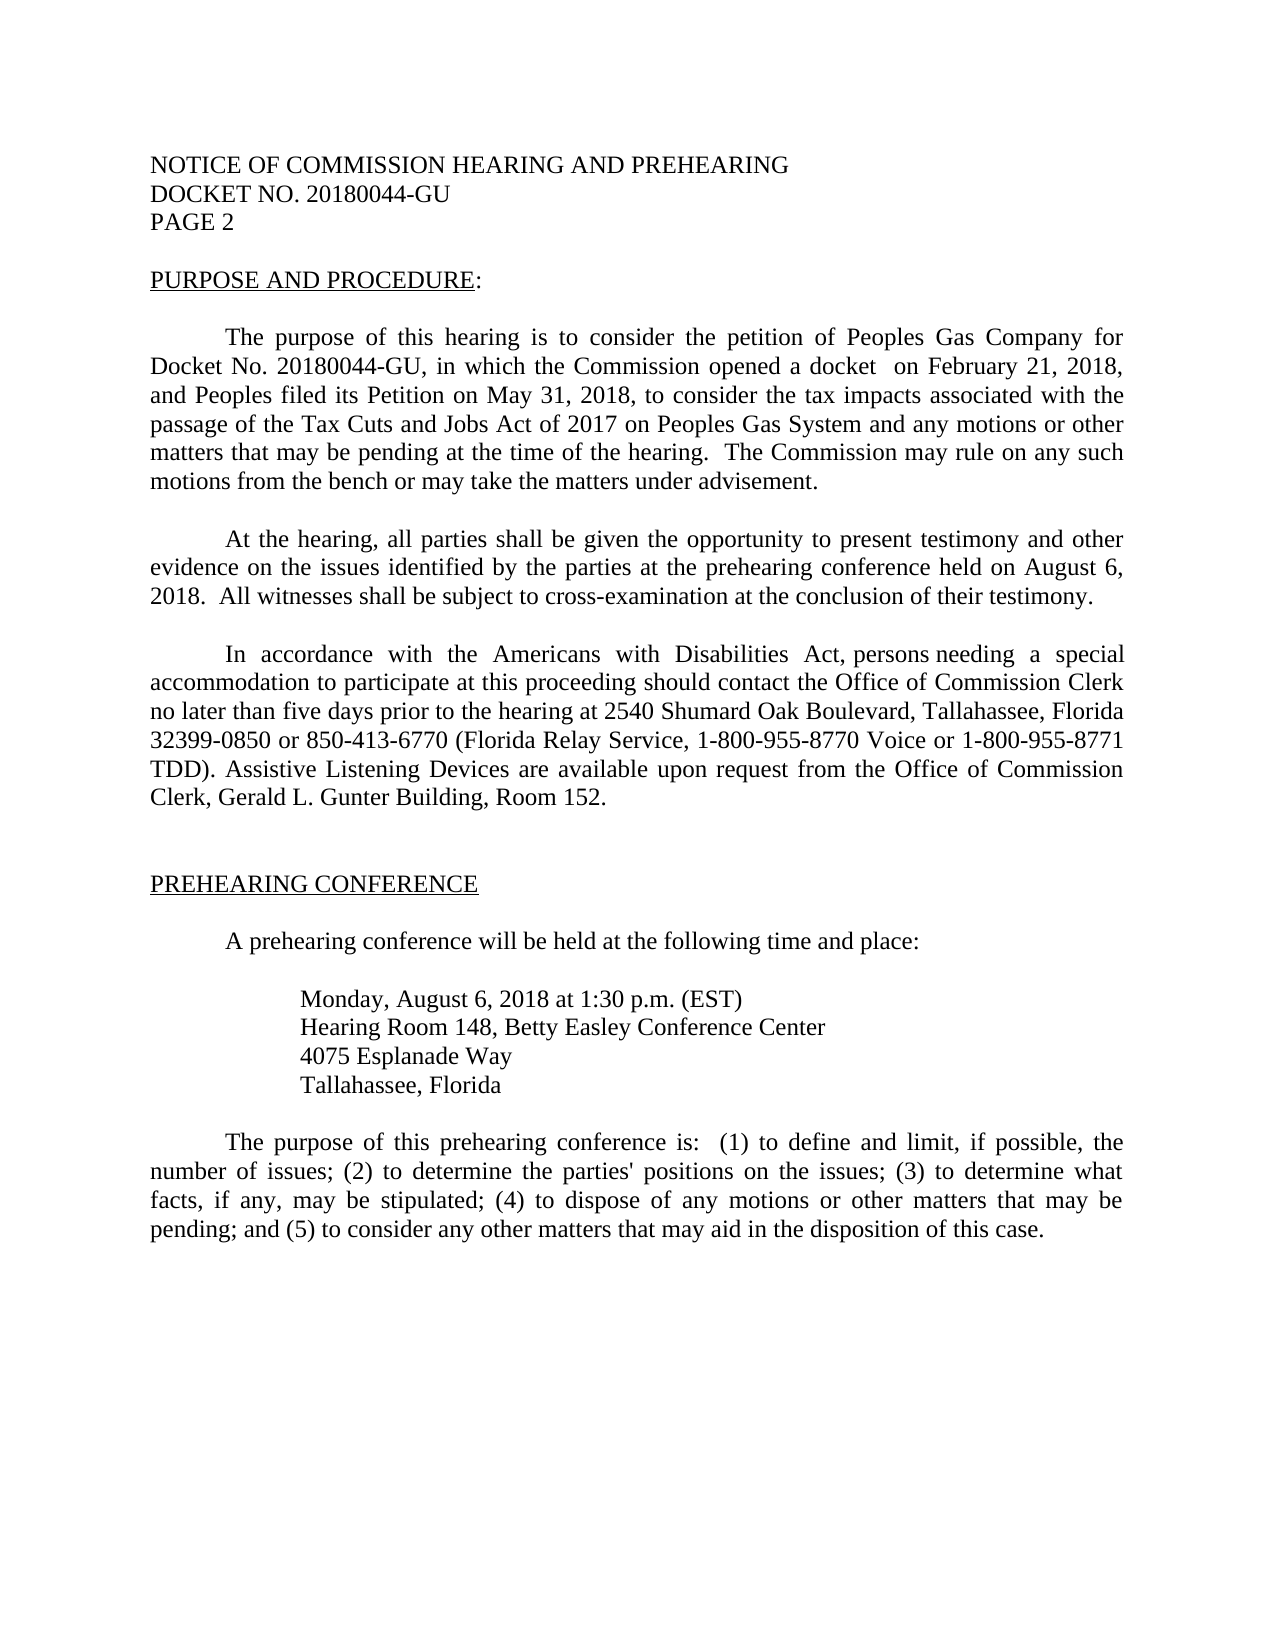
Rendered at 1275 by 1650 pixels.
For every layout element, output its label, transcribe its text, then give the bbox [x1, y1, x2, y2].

text PREHEARING CONFERENCE [150, 869, 1125, 897]
text In accordance with the Americans with Disabilities Act, persons needing a special accommodation to participate at this proceeding should contact the Office of Commission Clerk no later than five days prior to the hearing at 2540 Shumard Oak Boulevard, Tallahassee, Florida 32399-0850 or 850-413-6770 (Florida Relay Service, 1-800-955-8770 Voice or 1-800-955-8771 TDD). Assistive Listening Devices are available upon request from the Office of Commission Clerk, Gerald L. Gunter Building, Room 152. [150, 639, 1125, 811]
text 4075 Esplanade Way [225, 1041, 1125, 1070]
text Tallahassee, Florida [225, 1070, 1125, 1099]
text The purpose of this hearing is to consider the petition of Peoples Gas Company for Docket No. 20180044-GU, in which the Commission opened a docket on February 21, 2018, and Peoples filed its Petition on May 31, 2018, to consider the tax impacts associated with the passage of the Tax Cuts and Jobs Act of 2017 on Peoples Gas System and any motions or other matters that may be pending at the time of the hearing. The Commission may rule on any such motions from the bench or may take the matters under advisement. [150, 322, 1125, 495]
text A prehearing conference will be held at the following time and place: [150, 926, 1125, 955]
text Hearing Room 148, Betty Easley Conference Center [225, 1012, 1125, 1041]
text Monday, August 6, 2018 at 1:30 p.m. (EST) [150, 984, 1125, 1012]
text The purpose of this prehearing conference is: (1) to define and limit, if possible, the number of issues; (2) to determine the parties' positions on the issues; (3) to determine what facts, if any, may be stipulated; (4) to dispose of any motions or other matters that may be pending; and (5) to consider any other matters that may aid in the disposition of this case. [150, 1127, 1125, 1242]
text PURPOSE AND PROCEDURE: [150, 265, 1125, 294]
text At the hearing, all parties shall be given the opportunity to present testimony and other evidence on the issues identified by the parties at the prehearing conference held on August 6, 2018. All witnesses shall be subject to cross-examination at the conclusion of their testimony. [150, 524, 1125, 610]
